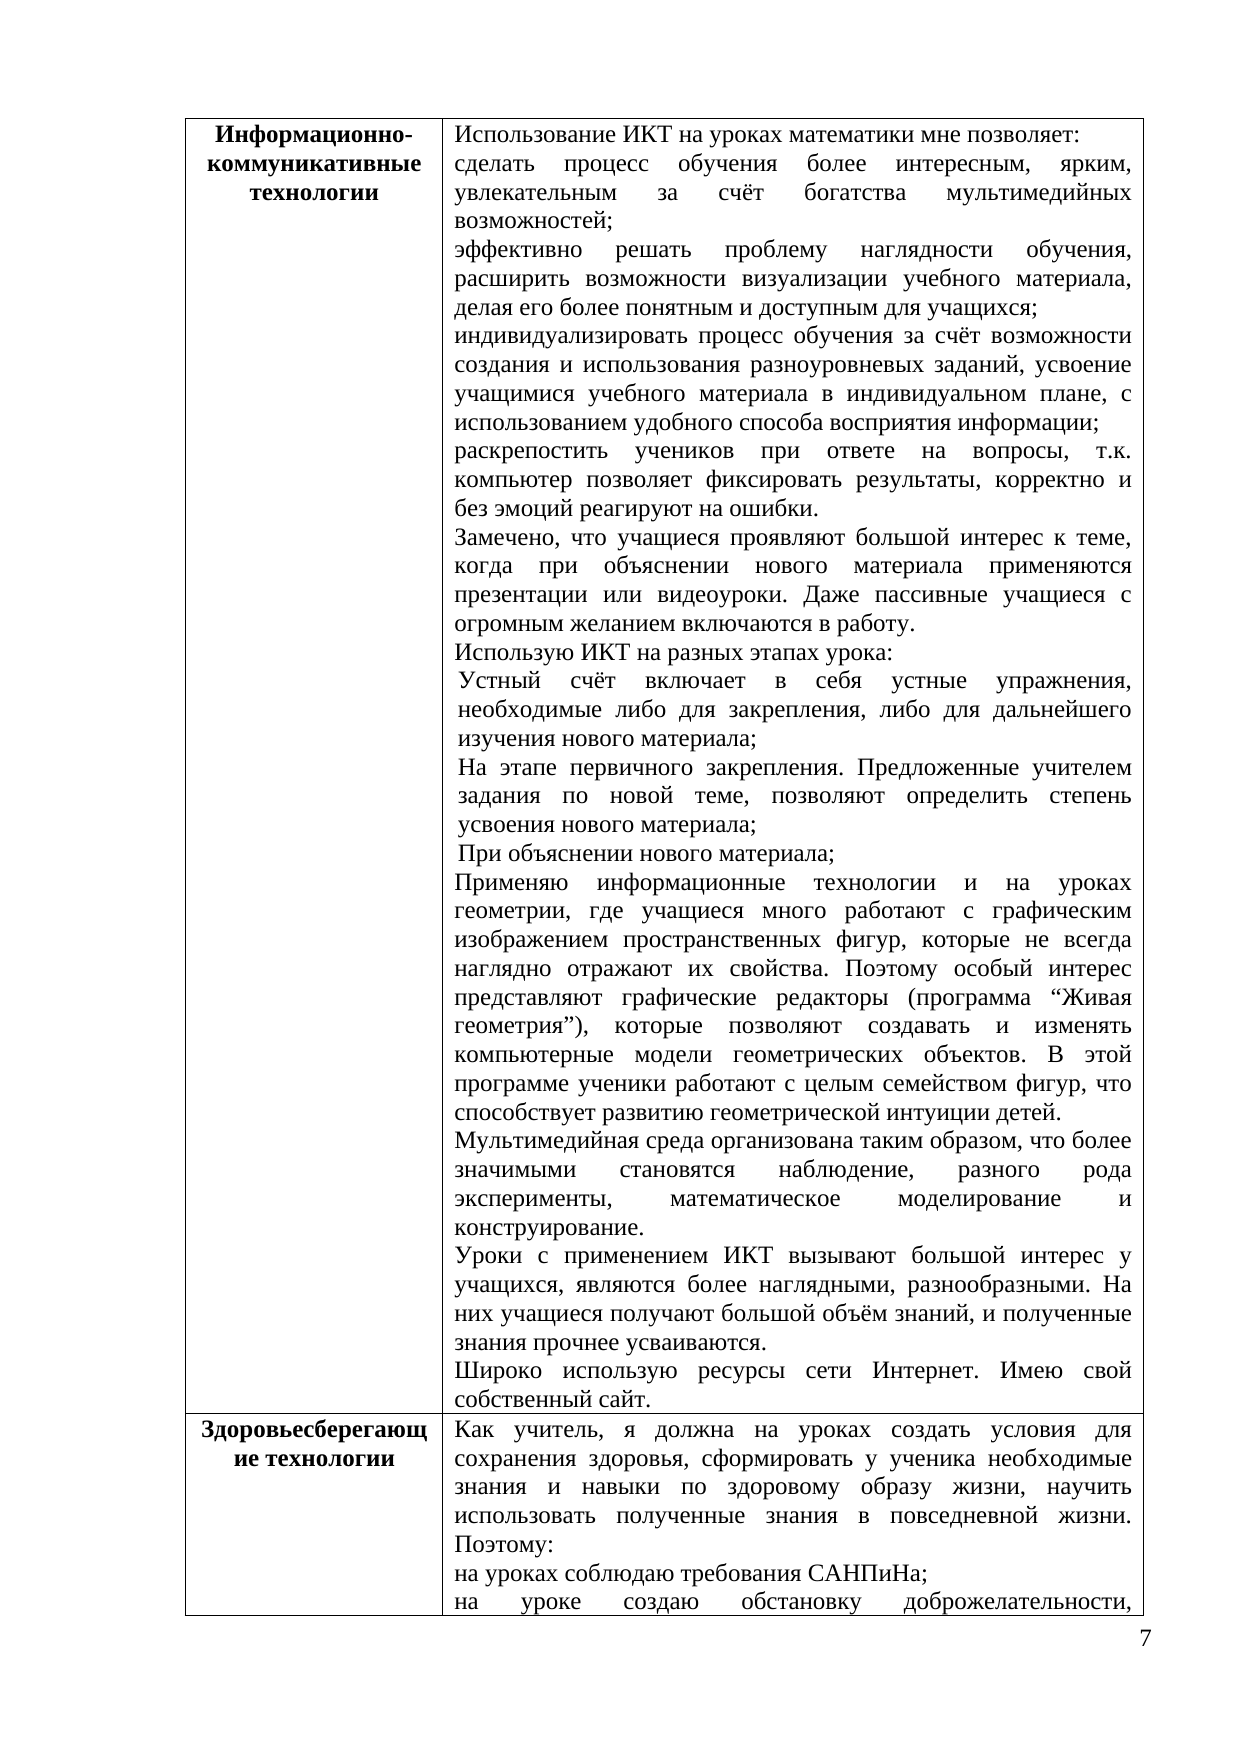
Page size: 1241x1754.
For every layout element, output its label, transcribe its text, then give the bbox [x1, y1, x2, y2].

table_cell Информационно-коммуникативные технологии [186, 119, 442, 1413]
table_cell Использование ИКТ на уроках математики мне позволяет: сделать процесс обучения более интересным, ярким, увлекательным за счёт богатства мультимедийных возможностей; эффективно решать проблему наглядности обучения, расширить возможности визуализации учебного материала, делая его более понятным и доступным для учащихся; индивидуализировать процесс обучения за счёт возможности создания и использования разноуровневых заданий, усвоение учащимися учебного материала в индивидуальном плане, с использованием удобного способа восприятия информации; раскрепостить учеников при ответе на вопросы, т.к. компьютер позволяет фиксировать результаты, корректно и без эмоций реагируют на ошибки. Замечено, что учащиеся проявляют большой интерес к теме, когда при объяснении нового материала применяются презентации или видеоуроки. Даже пассивные учащиеся с огромным желанием включаются в работу. Использую ИКТ на разных этапах урока: Устный счёт включает в себя устные упражнения, необходимые либо для закрепления, либо для дальнейшего изучения нового материала; На этапе первичного закрепления. Предложенные учителем задания по новой теме, позволяют определить степень усвоения нового материала; При объяснении нового материала; Применяю информационные технологии и на уроках геометрии, где учащиеся много работают с графическим изображением пространственных фигур, которые не всегда наглядно отражают их свойства. Поэтому особый интерес представляют графические редакторы (программа “Живая геометрия”), которые позволяют создавать и изменять компьютерные модели геометрических объектов. В этой программе ученики работают с целым семейством фигур, что способствует развитию геометрической интуиции детей. Мультимедийная среда организована таким образом, что более значимыми становятся наблюдение, разного рода эксперименты, математическое моделирование и конструирование. Уроки с применением ИКТ вызывают большой интерес у учащихся, являются более наглядными, разнообразными. На них учащиеся получают большой объём знаний, и полученные знания прочнее усваиваются. Широко использую ресурсы сети Интернет. Имею свой собственный сайт. [443, 119, 1143, 1413]
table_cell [186, 1414, 442, 1615]
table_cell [443, 1414, 1143, 1615]
